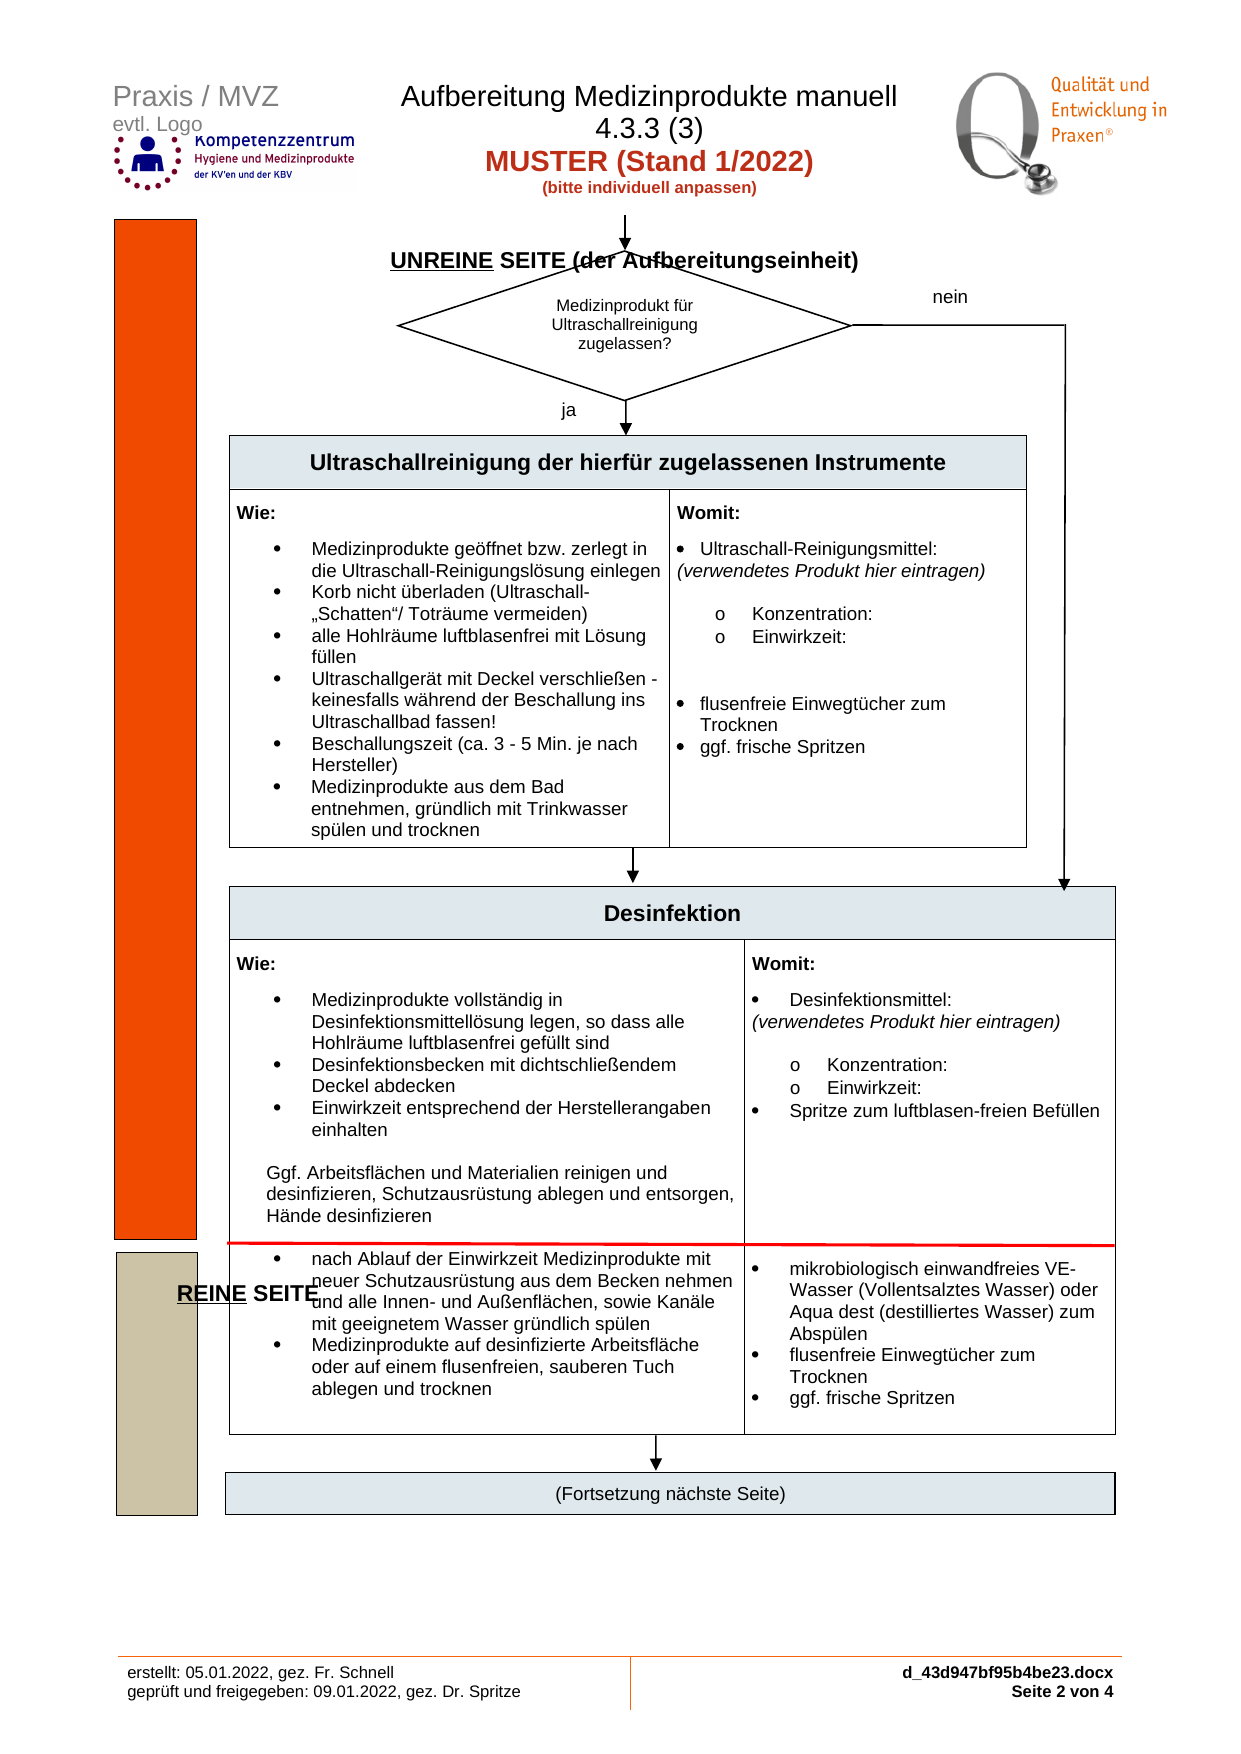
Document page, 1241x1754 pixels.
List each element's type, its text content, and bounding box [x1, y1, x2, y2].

table_cell Womit: Desinfektionsmittel: (verwendetes Produkt hier eintragen) Konzentration: Einwirkzeit: Spritze zum luftblasen-freien Befüllen mikrobiologisch einwandfreies VE-Wasser (Vollentsalztes Wasser) oder Aqua dest (destilliertes Wasser) zum Abspülen flusenfreie Einwegtücher zum Trocknen ggf. frische Spritzen [745, 940, 1115, 1244]
table_cell Womit: Ultraschall-Reinigungsmittel: (verwendetes Produkt hier eintragen) Konzentration: Einwirkzeit: flusenfreie Einwegtücher zum Trocknen ggf. frische Spritzen [670, 490, 1026, 847]
table_cell Wie: Medizinprodukte vollständig in Desinfektionsmittellösung legen, so dass alle Hohlräume luftblasenfrei gefüllt sind Desinfektionsbecken mit dichtschließendem Deckel abdecken Einwirkzeit entsprechend der Herstellerangaben einhalten Ggf. Arbeitsflächen und Materialien reinigen und desinfizieren, Schutzausrüstung ablegen und entsorgen, Hände desinfizieren nach Ablauf der Einwirkzeit Medizinprodukte mit neuer Schutzausrüstung aus dem Becken nehmen und alle Innen- und Außenflächen, sowie Kanäle mit geeignetem Wasser gründlich spülen Medizinprodukte auf desinfizierte Arbeitsfläche oder auf einem flusenfreien, sauberen Tuch ablegen und trocknen [230, 1245, 744, 1434]
picture [112, 136, 356, 191]
table_cell Wie: Medizinprodukte geöffnet bzw. zerlegt in die Ultraschall-Reinigungslösung einlegen Korb nicht überladen (Ultraschall-„Schatten“/ Toträume vermeiden) alle Hohlräume luftblasenfrei mit Lösung füllen Ultraschallgerät mit Deckel verschließen - keinesfalls während der Beschallung ins Ultraschallbad fassen! Beschallungszeit (ca. 3 - 5 Min. je nach Hersteller) Medizinprodukte aus dem Bad entnehmen, gründlich mit Trinkwasser spülen und trocknen [230, 490, 669, 847]
table_header Desinfektion [230, 887, 1115, 939]
table_cell Womit: Desinfektionsmittel: (verwendetes Produkt hier eintragen) Konzentration: Einwirkzeit: Spritze zum luftblasen-freien Befüllen mikrobiologisch einwandfreies VE-Wasser (Vollentsalztes Wasser) oder Aqua dest (destilliertes Wasser) zum Abspülen flusenfreie Einwegtücher zum Trocknen ggf. frische Spritzen [745, 1247, 1115, 1434]
table_cell Wie: Medizinprodukte vollständig in Desinfektionsmittellösung legen, so dass alle Hohlräume luftblasenfrei gefüllt sind Desinfektionsbecken mit dichtschließendem Deckel abdecken Einwirkzeit entsprechend der Herstellerangaben einhalten Ggf. Arbeitsflächen und Materialien reinigen und desinfizieren, Schutzausrüstung ablegen und entsorgen, Hände desinfizieren nach Ablauf der Einwirkzeit Medizinprodukte mit neuer Schutzausrüstung aus dem Becken nehmen und alle Innen- und Außenflächen, sowie Kanäle mit geeignetem Wasser gründlich spülen Medizinprodukte auf desinfizierte Arbeitsfläche oder auf einem flusenfreien, sauberen Tuch ablegen und trocknen [230, 940, 744, 1243]
table_header Ultraschallreinigung der hierfür zugelassenen Instrumente [230, 436, 1026, 488]
